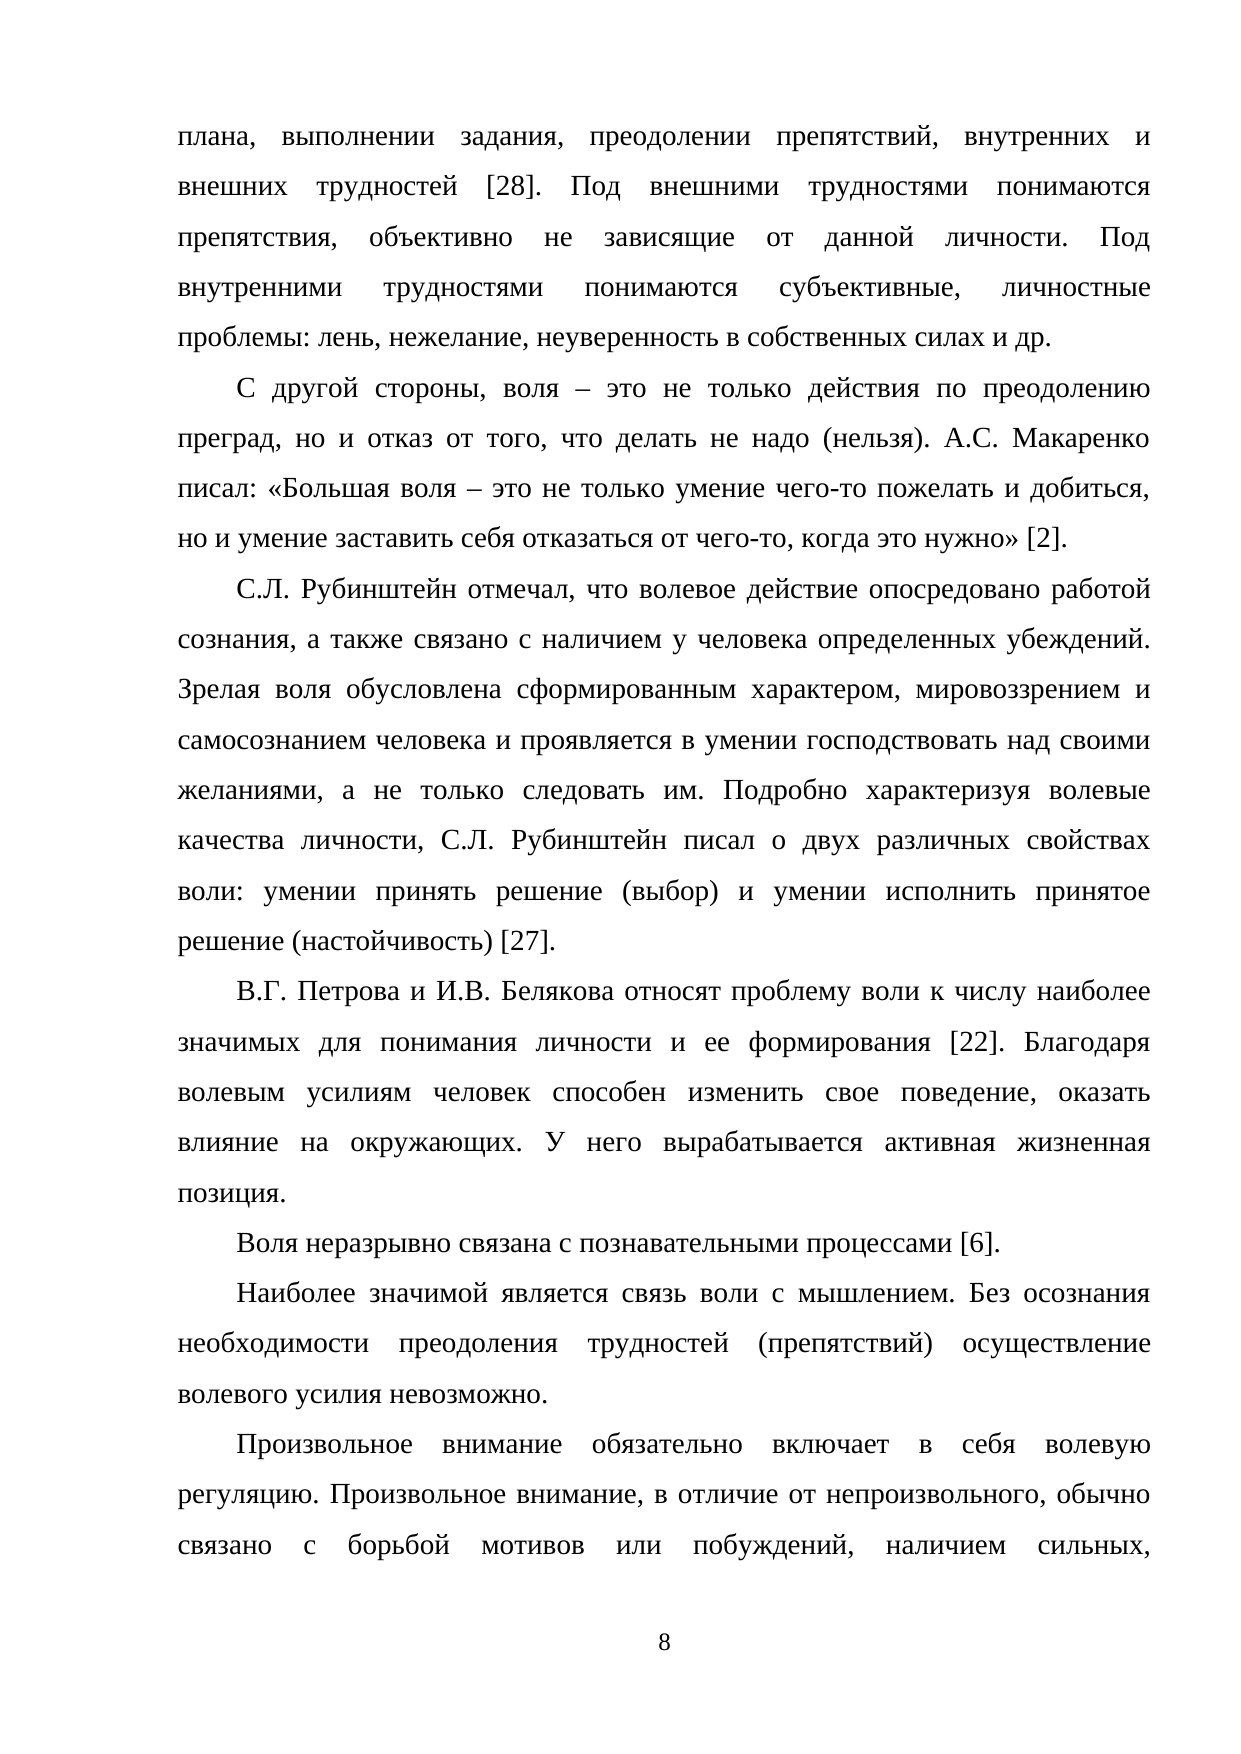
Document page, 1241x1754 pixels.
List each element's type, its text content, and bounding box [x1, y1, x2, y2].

text Наиболее значимой является связь воли с мышлением. Без осознания необходимости преодоления трудностей (препятствий) осуществление волевого усилия невозможно. [177, 1275, 1152, 1409]
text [177, 1426, 1152, 1560]
text В.Г. Петрова и И.В. Белякова относят проблему воли к числу наиболее значимых для понимания личности и ее формирования [22]. Благодаря волевым усилиям человек способен изменить свое поведение, оказать влияние на окружающих. У него вырабатывается активная жизненная позиция. [177, 973, 1152, 1208]
text Воля неразрывно связана с познавательными процессами [6]. [177, 1225, 1152, 1258]
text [177, 118, 1152, 353]
text С.Л. Рубинштейн отмечал, что волевое действие опосредовано работой сознания, а также связано с наличием у человека определенных убеждений. Зрелая воля обусловлена сформированным характером, мировоззрением и самосознанием человека и проявляется в умении господствовать над своими желаниями, а не только следовать им. Подробно характеризуя волевые качества личности, С.Л. Рубинштейн писал о двух различных свойствах воли: умении принять решение (выбор) и умении исполнить принятое решение (настойчивость) [27]. [177, 571, 1152, 957]
text С другой стороны, воля – это не только действия по преодолению преград, но и отказ от того, что делать не надо (нельзя). А.С. Макаренко писал: «Большая воля – это не только умение чего-то пожелать и добиться, но и умение заставить себя отказаться от чего-то, когда это нужно» [2]. [177, 370, 1152, 554]
